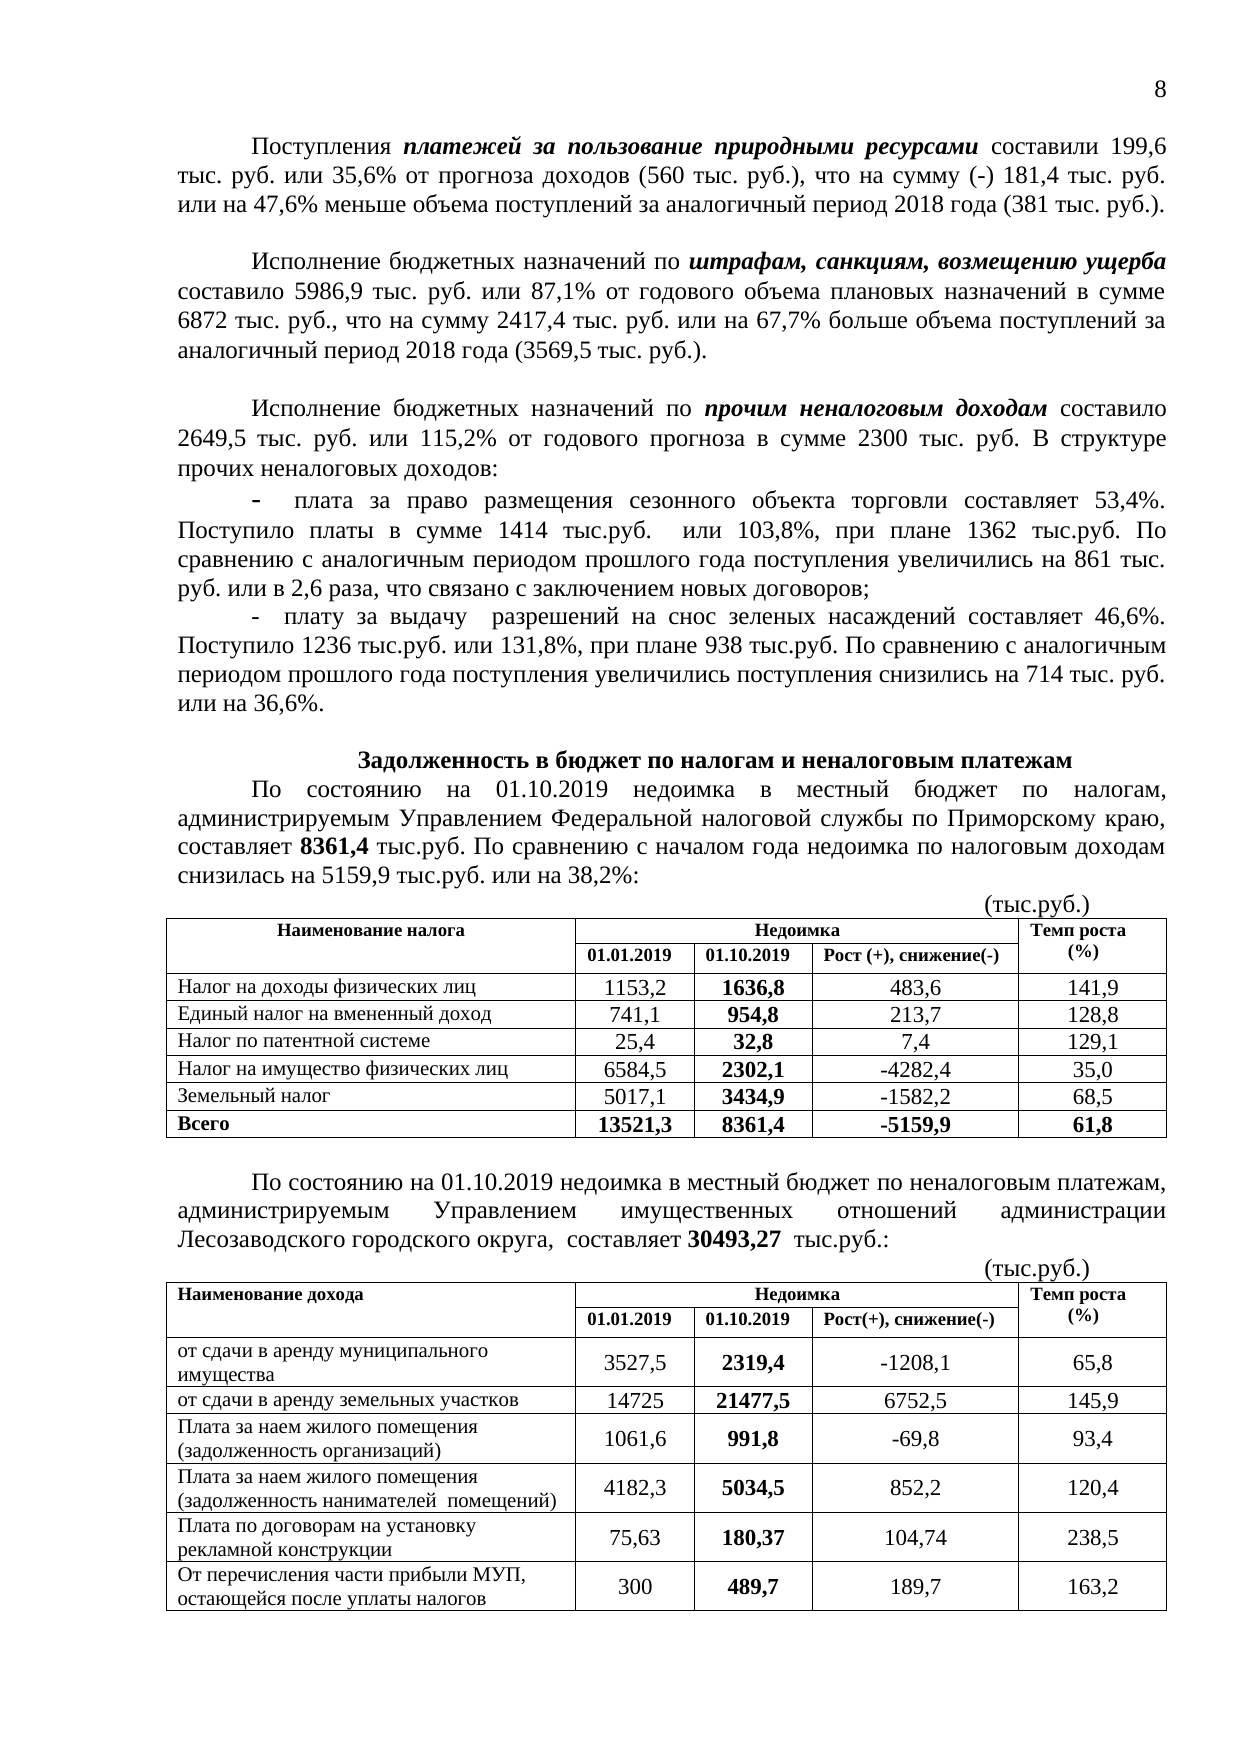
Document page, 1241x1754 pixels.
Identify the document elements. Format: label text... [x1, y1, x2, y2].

table_cell от сдачи в аренду земельных участков [167, 1387, 575, 1413]
table_cell 32,8 [695, 1029, 812, 1055]
text По состоянию на 01.10.2019 недоимка в местный бюджет по неналоговым платежам, администрируемым Управлением имущественных отношений администрации Лесозаводского городского округа, составляет 30493,27 тыс.руб.: [177, 1167, 1167, 1253]
table_cell 852,2 [813, 1464, 1018, 1512]
table_cell 489,7 [695, 1562, 812, 1610]
table_cell 1636,8 [695, 974, 812, 1000]
table_header Наименование дохода [167, 1283, 575, 1337]
table_cell 213,7 [813, 1001, 1018, 1027]
table_cell 01.10.2019 [695, 944, 812, 973]
table_cell 120,4 [1019, 1464, 1166, 1512]
table_cell 21477,5 [695, 1387, 812, 1413]
table_cell 8361,4 [695, 1111, 812, 1137]
table_cell Земельный налог [167, 1083, 575, 1109]
table_cell 163,2 [1019, 1562, 1166, 1610]
table_cell Единый налог на вмененный доход [167, 1001, 575, 1027]
table_cell Плата по договорам на установку рекламной конструкции [167, 1513, 575, 1561]
table_cell 6584,5 [576, 1056, 694, 1082]
table_cell 4182,3 [576, 1464, 694, 1512]
list Задолженность в бюджет по налогам и неналоговым платежам [357, 745, 1167, 774]
table_cell 93,4 [1019, 1414, 1166, 1462]
table_cell Налог на доходы физических лиц [167, 974, 575, 1000]
text Поступления платежей за пользование природными ресурсами составили 199,6 тыс. руб. или 35,6% от прогноза доходов (560 тыс. руб.), что на сумму (-) 181,4 тыс. руб. или на 47,6% меньше объема поступлений за аналогичный период 2018 года (381 тыс. руб.). [177, 131, 1167, 217]
table_cell 35,0 [1019, 1056, 1166, 1082]
table_cell 141,9 [1019, 974, 1166, 1000]
table_header Наименование налога [167, 919, 575, 973]
table_cell 65,8 [1019, 1338, 1166, 1386]
table_header Недоимка [576, 1283, 1018, 1307]
table_cell 3434,9 [695, 1083, 812, 1109]
table_cell -4282,4 [813, 1056, 1018, 1082]
table_cell Налог по патентной системе [167, 1029, 575, 1055]
table_cell -5159,9 [813, 1111, 1018, 1137]
table_cell 104,74 [813, 1513, 1018, 1561]
table_cell Плата за наем жилого помещения (задолженность нанимателей помещений) [167, 1464, 575, 1512]
table_cell 5017,1 [576, 1083, 694, 1109]
text Исполнение бюджетных назначений по прочим неналоговым доходам составило 2649,5 тыс. руб. или 115,2% от годового прогноза в сумме 2300 тыс. руб. В структуре прочих неналоговых доходов: [177, 393, 1167, 482]
table_cell 01.10.2019 [695, 1308, 812, 1337]
table_cell 128,8 [1019, 1001, 1166, 1027]
table_cell От перечисления части прибыли МУП, остающейся после уплаты налогов [167, 1562, 575, 1610]
table_cell 129,1 [1019, 1029, 1166, 1055]
table_cell 61,8 [1019, 1111, 1166, 1137]
table_cell 5034,5 [695, 1464, 812, 1512]
table_cell 483,6 [813, 974, 1018, 1000]
table_header Темп роста (%) [1019, 1283, 1166, 1337]
table_cell Рост (+), снижение(-) [813, 944, 1018, 973]
table_cell 954,8 [695, 1001, 812, 1027]
text (тыс.руб.) [177, 889, 1167, 918]
table_cell 180,37 [695, 1513, 812, 1561]
text - плату за выдачу разрешений на снос зеленых насаждений составляет 46,6%. Поступило 1236 тыс.руб. или 131,8%, при плане 938 тыс.руб. По сравнению с аналогичным периодом прошлого года поступления увеличились поступления снизились на 714 тыс. руб. или на 36,6%. [177, 601, 1167, 716]
table_cell Плата за наем жилого помещения (задолженность организаций) [167, 1414, 575, 1462]
table_cell 1061,6 [576, 1414, 694, 1462]
table_cell -1582,2 [813, 1083, 1018, 1109]
table_cell от сдачи в аренду муниципального имущества [167, 1338, 575, 1386]
table_cell 741,1 [576, 1001, 694, 1027]
table_cell 68,5 [1019, 1083, 1166, 1109]
table_cell Налог на имущество физических лиц [167, 1056, 575, 1082]
table_cell 991,8 [695, 1414, 812, 1462]
table_cell 01.01.2019 [576, 944, 694, 973]
table_cell 13521,3 [576, 1111, 694, 1137]
table_cell 2319,4 [695, 1338, 812, 1386]
table_cell 1153,2 [576, 974, 694, 1000]
table_cell 300 [576, 1562, 694, 1610]
table_cell 2302,1 [695, 1056, 812, 1082]
text (тыс.руб.) [177, 1253, 1167, 1282]
table_cell -1208,1 [813, 1338, 1018, 1386]
table_cell 75,63 [576, 1513, 694, 1561]
text Исполнение бюджетных назначений по штрафам, санкциям, возмещению ущерба составило 5986,9 тыс. руб. или 87,1% от годового объема плановых назначений в сумме 6872 тыс. руб., что на сумму 2417,4 тыс. руб. или на 67,7% больше объема поступлений за аналогичный период 2018 года (3569,5 тыс. руб.). [177, 246, 1167, 365]
table_cell 3527,5 [576, 1338, 694, 1386]
table_cell 6752,5 [813, 1387, 1018, 1413]
table_header Темп роста (%) [1019, 919, 1166, 973]
table_cell 01.01.2019 [576, 1308, 694, 1337]
table_cell 7,4 [813, 1029, 1018, 1055]
table_cell 238,5 [1019, 1513, 1166, 1561]
table_header Недоимка [576, 919, 1018, 943]
table_cell Всего [167, 1111, 575, 1137]
table_cell Рост(+), снижение(-) [813, 1308, 1018, 1337]
table_cell 25,4 [576, 1029, 694, 1055]
text - плата за право размещения сезонного объекта торговли составляет 53,4%. Поступило платы в сумме 1414 тыс.руб. или 103,8%, при плане 1362 тыс.руб. По сравнению с аналогичным периодом прошлого года поступления увеличились на 861 тыс. руб. или в 2,6 раза, что связано с заключением новых договоров; [177, 482, 1167, 601]
table_cell 145,9 [1019, 1387, 1166, 1413]
table_cell 189,7 [813, 1562, 1018, 1610]
table_cell 14725 [576, 1387, 694, 1413]
text По состоянию на 01.10.2019 недоимка в местный бюджет по налогам, администрируемым Управлением Федеральной налоговой службы по Приморскому краю, составляет 8361,4 тыс.руб. По сравнению с началом года недоимка по налоговым доходам снизилась на 5159,9 тыс.руб. или на 38,2%: [177, 774, 1167, 889]
table_cell -69,8 [813, 1414, 1018, 1462]
